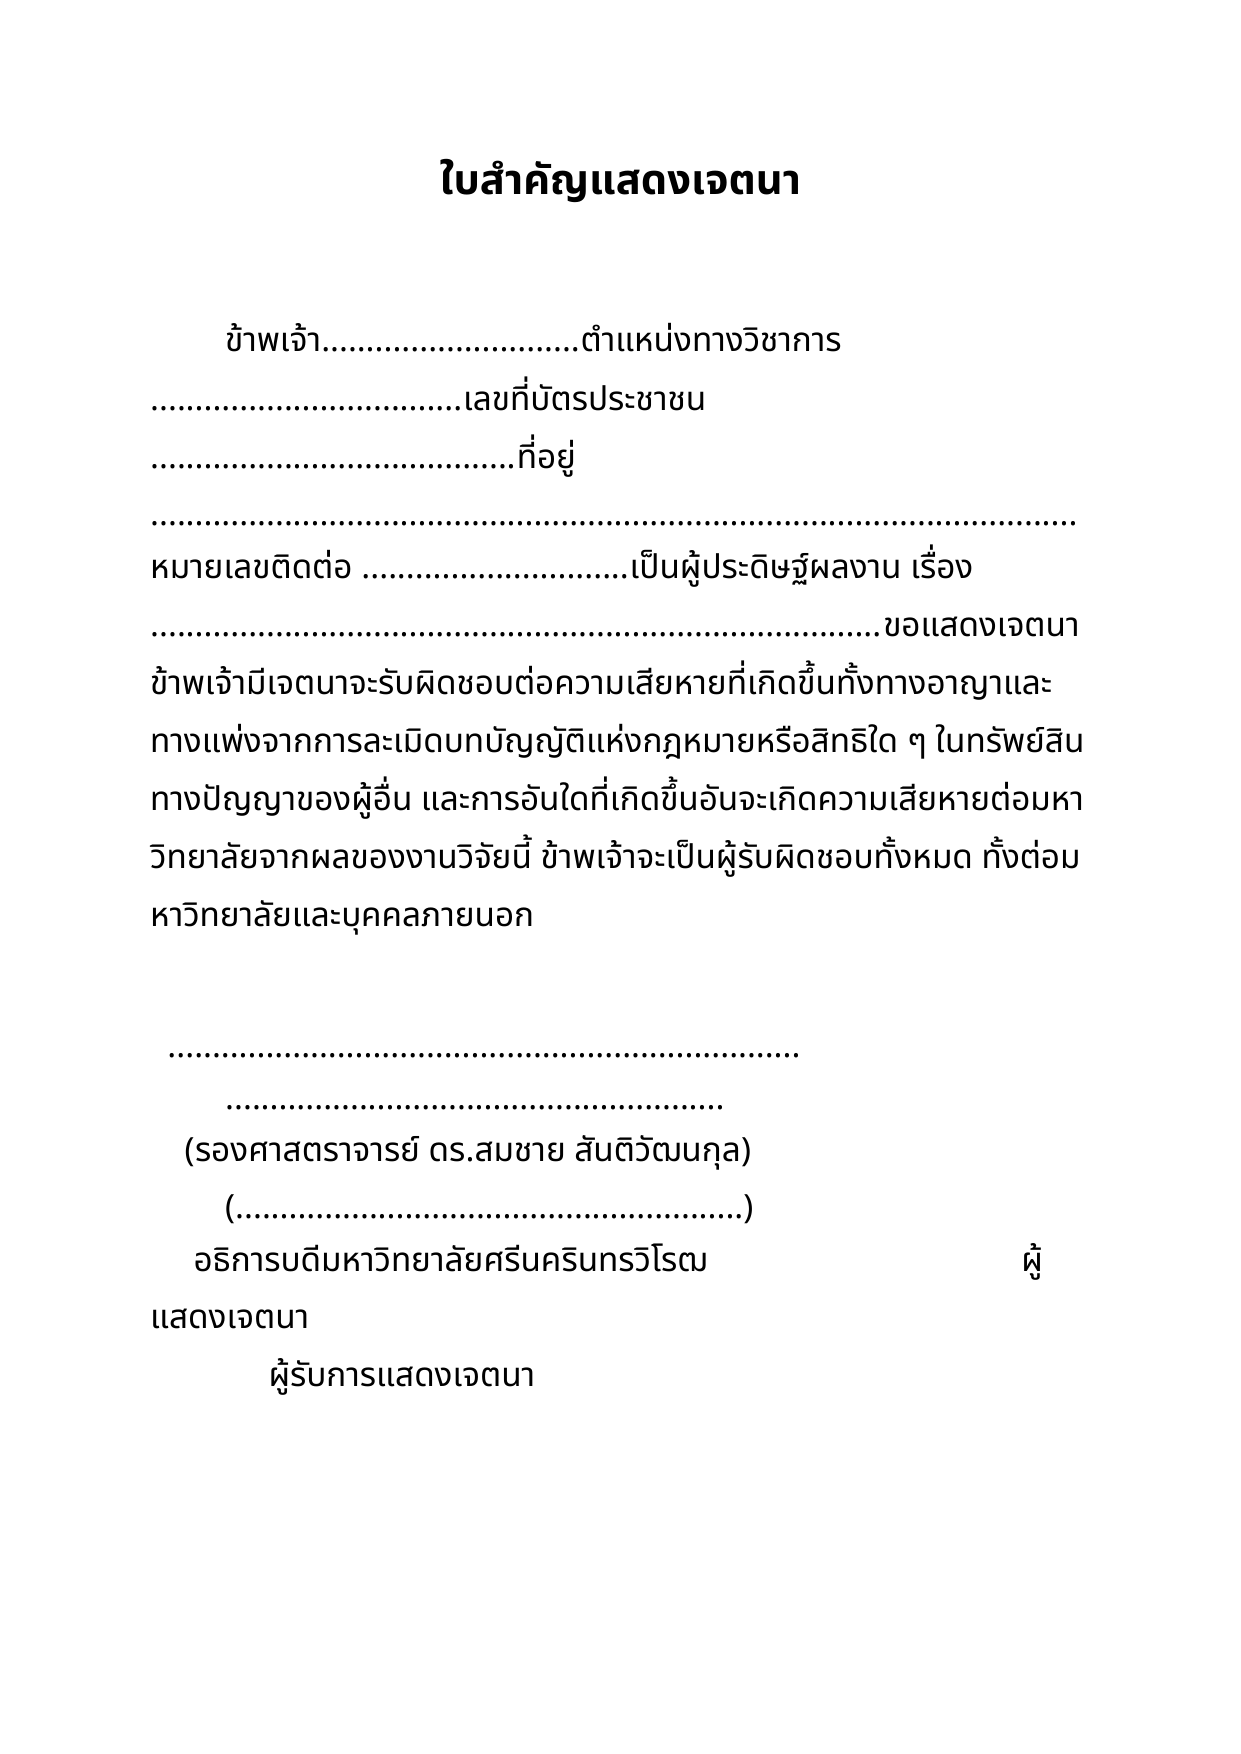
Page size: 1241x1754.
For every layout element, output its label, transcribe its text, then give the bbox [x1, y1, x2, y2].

text ....................................................................... ........................................................ [150, 1022, 1090, 1119]
text (รองศาสตราจารย์ ดร.สมชาย สันติวัฒนกุล) (.........................................................) [150, 1126, 1090, 1229]
text ใบสำคัญแสดงเจตนา [150, 150, 1090, 213]
text อธิการบดีมหาวิทยาลัยศรีนครินทรวิโรฒ ผู้แสดงเจตนา [150, 1236, 1090, 1344]
text ข้าพเจ้า.............................ตำแหน่งทางวิชาการ ...................................เลขที่บัตรประชาชน .........................................ที่อยู่ ........................................................................................................หมายเลขติดต่อ ..............................เป็นผู้ประดิษฐ์ผลงาน เรื่อง ..................................................................................ขอแสดงเจตนา ข้าพเจ้ามีเจตนาจะรับผิดชอบต่อความเสียหายที่เกิดขึ้นทั้งทางอาญาและทางแพ่งจากการละเมิดบทบัญญัติแห่งกฎหมายหรือสิทธิใด ๆ ในทรัพย์สินทางปัญญาของผู้อื่น และการอันใดที่เกิดขึ้นอันจะเกิดความเสียหายต่อมหาวิทยาลัยจากผลของงานวิจัยนี้ ข้าพเจ้าจะเป็นผู้รับผิดชอบทั้งหมด ทั้งต่อมหาวิทยาลัยและบุคคลภายนอก [150, 316, 1090, 941]
text ผู้รับการแสดงเจตนา [150, 1351, 1090, 1402]
